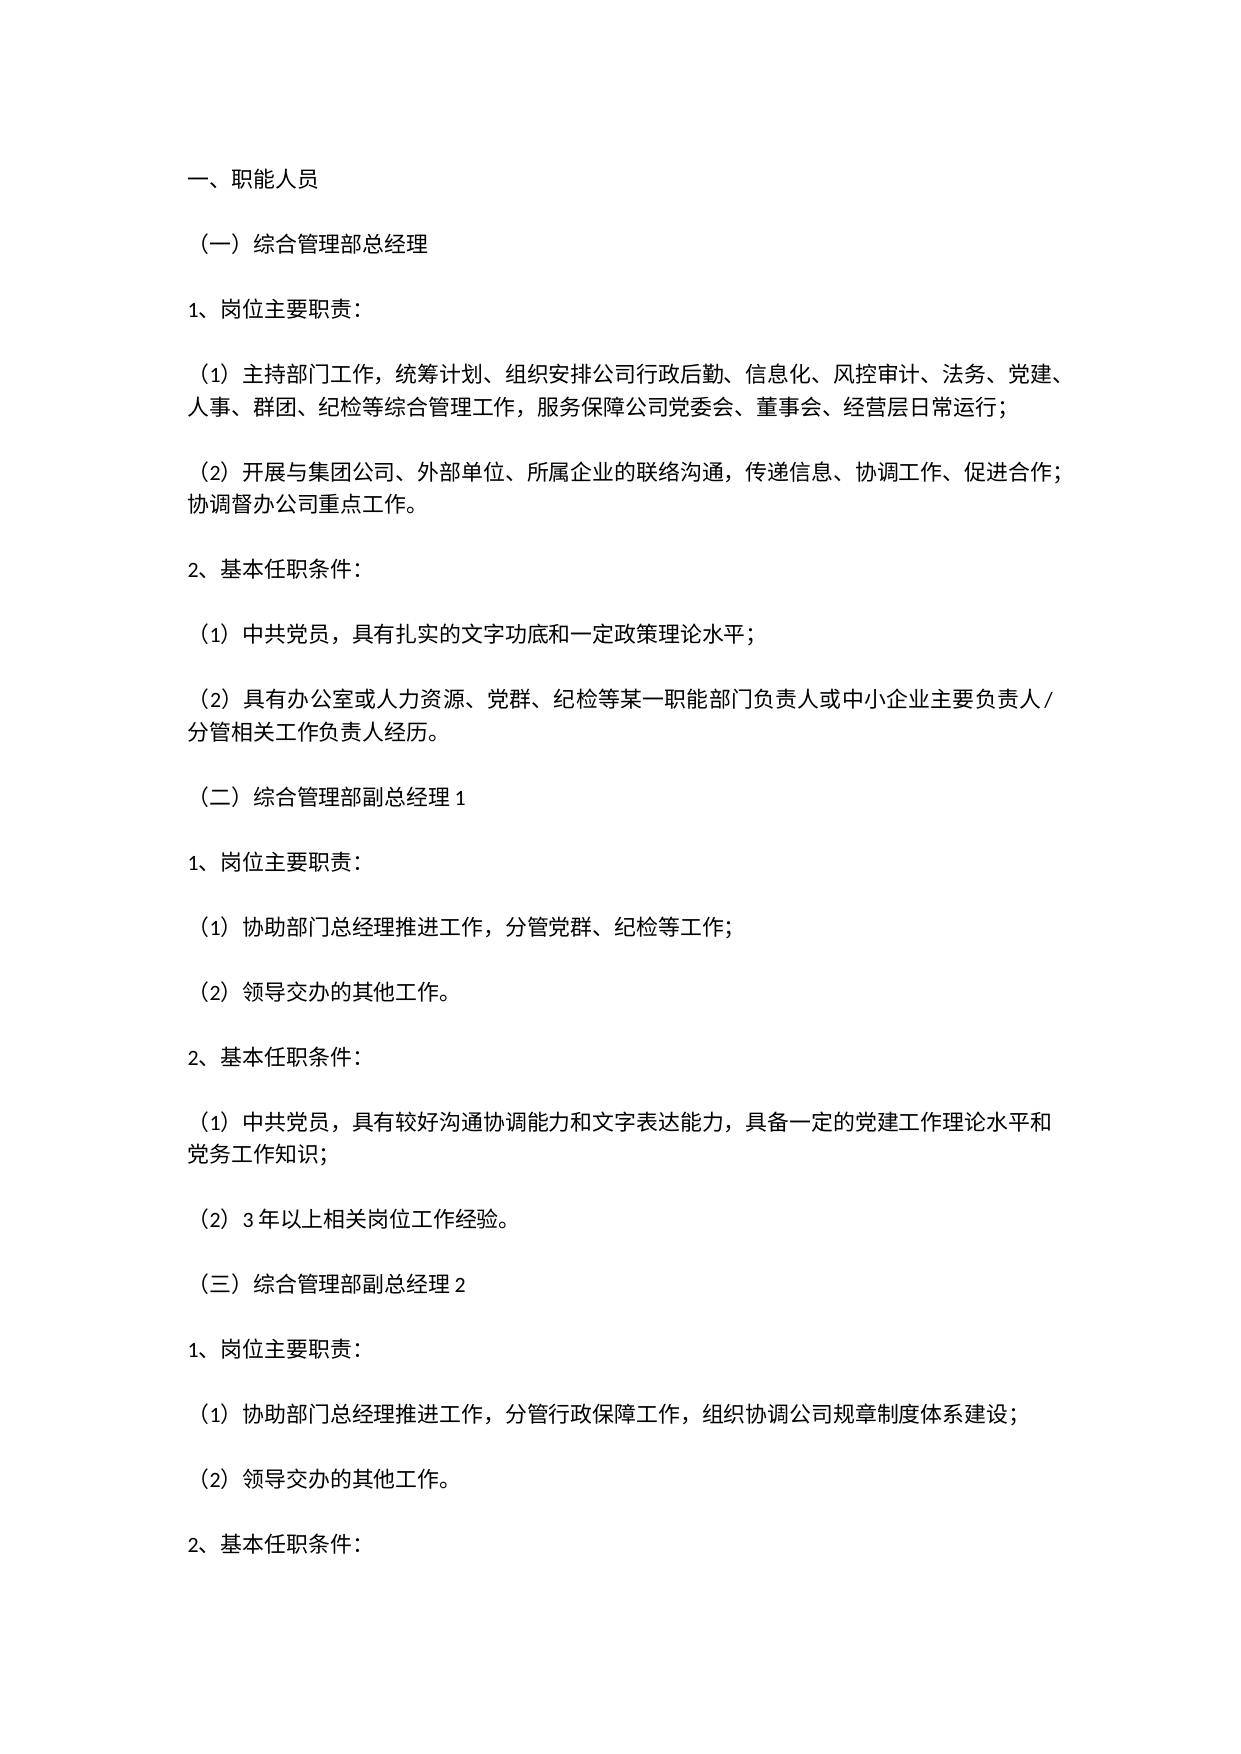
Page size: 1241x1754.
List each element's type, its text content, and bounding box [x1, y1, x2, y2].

text （一）综合管理部总经理 [187, 227, 1053, 259]
text （1）主持部门工作，统筹计划、组织安排公司行政后勤、信息化、风控审计、法务、党建、人事、群团、纪检等综合管理工作，服务保障公司党委会、董事会、经营层日常运行； [187, 357, 1053, 422]
text 2、基本任职条件： [187, 552, 1053, 584]
text 一、职能人员 [187, 162, 1053, 194]
text 2、基本任职条件： [187, 1039, 1053, 1072]
text （2）3年以上相关岗位工作经验。 [187, 1202, 1053, 1234]
text （1）协助部门总经理推进工作，分管党群、纪检等工作； [187, 909, 1053, 942]
text 2、基本任职条件： [187, 1527, 1053, 1559]
text （二）综合管理部副总经理1 [187, 779, 1053, 812]
text （2）领导交办的其他工作。 [187, 974, 1053, 1007]
text 1、岗位主要职责： [187, 844, 1053, 877]
text （1）中共党员，具有扎实的文字功底和一定政策理论水平； [187, 617, 1053, 649]
text （2）领导交办的其他工作。 [187, 1462, 1053, 1494]
text （2）开展与集团公司、外部单位、所属企业的联络沟通，传递信息、协调工作、促进合作；协调督办公司重点工作。 [187, 454, 1053, 519]
text （1）协助部门总经理推进工作，分管行政保障工作，组织协调公司规章制度体系建设； [187, 1397, 1053, 1429]
text 1、岗位主要职责： [187, 292, 1053, 324]
text 1、岗位主要职责： [187, 1332, 1053, 1364]
text （1）中共党员，具有较好沟通协调能力和文字表达能力，具备一定的党建工作理论水平和党务工作知识； [187, 1104, 1053, 1169]
text （2）具有办公室或人力资源、党群、纪检等某一职能部门负责人或中小企业主要负责人/分管相关工作负责人经历。 [187, 682, 1053, 747]
text （三）综合管理部副总经理2 [187, 1267, 1053, 1299]
